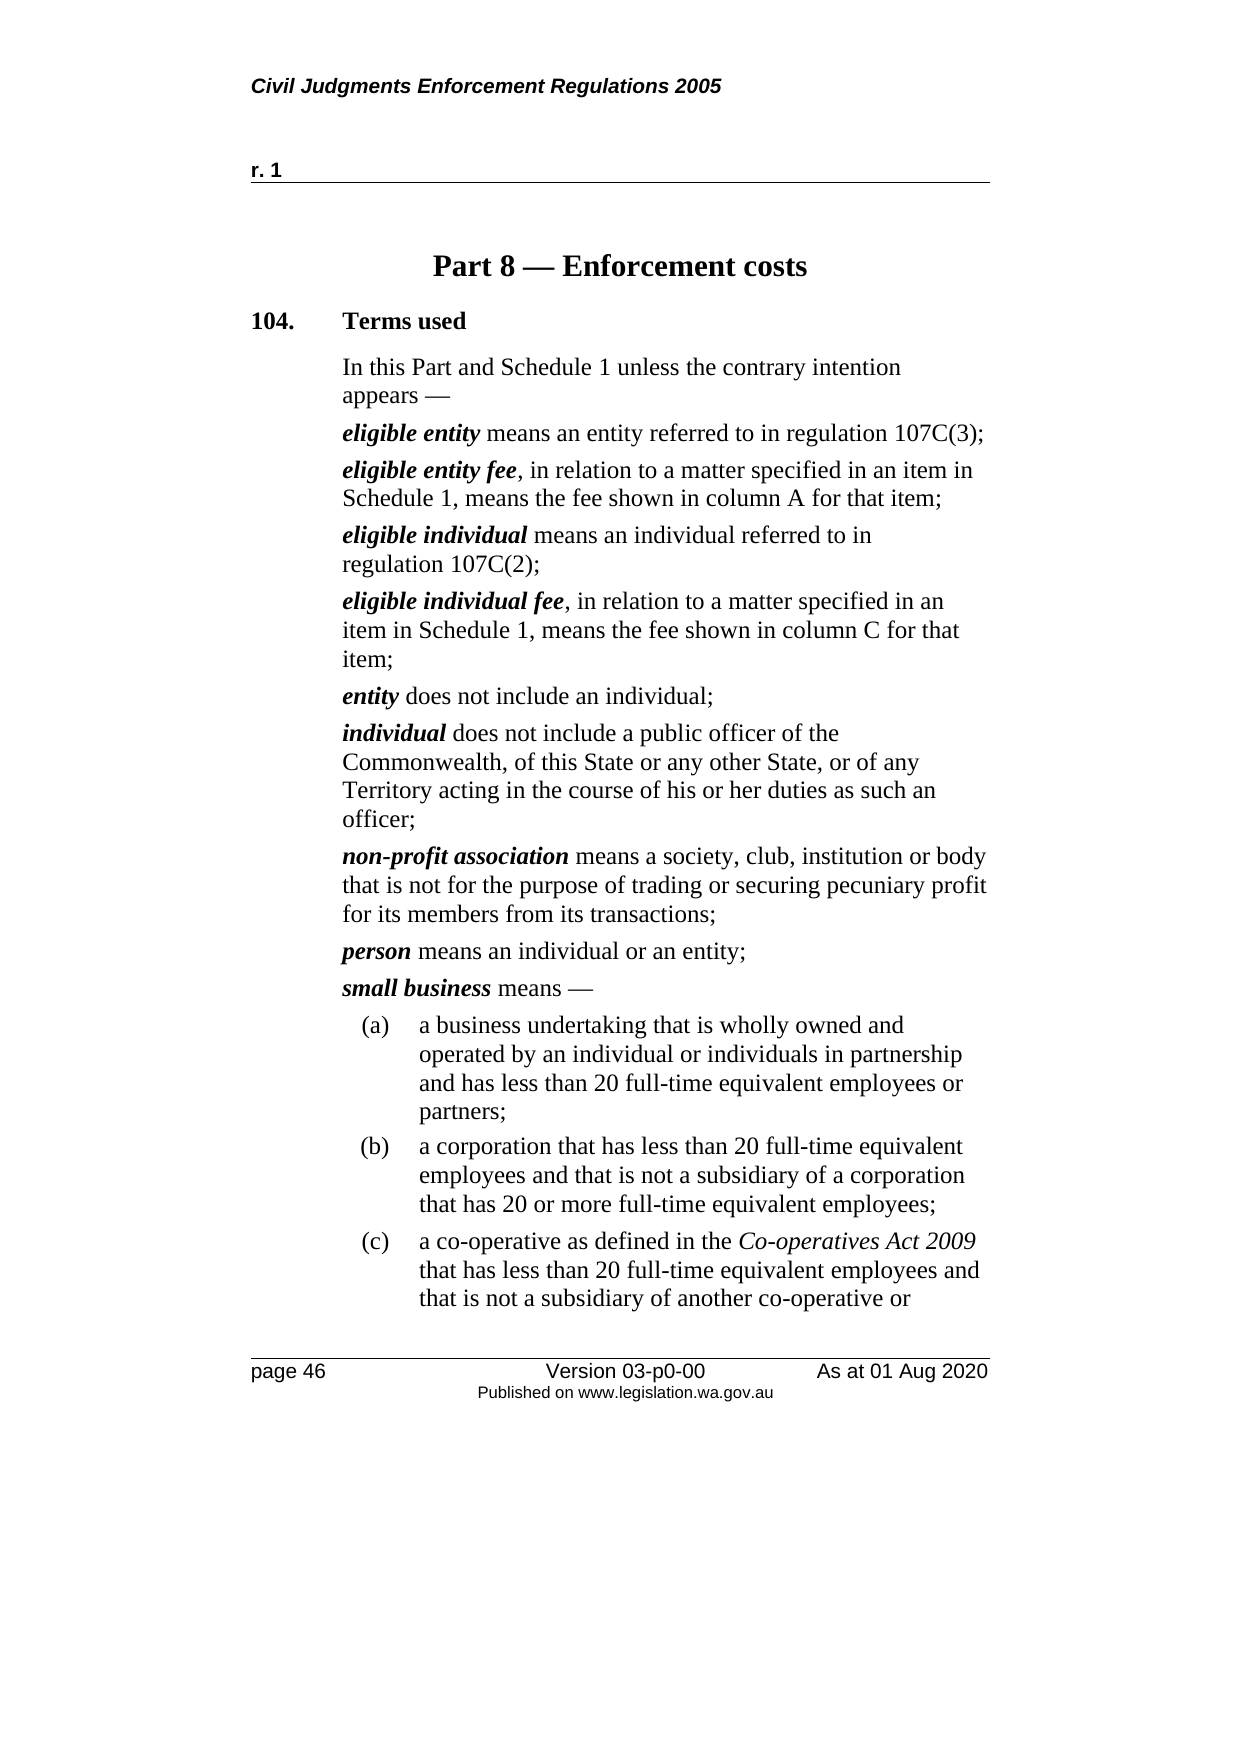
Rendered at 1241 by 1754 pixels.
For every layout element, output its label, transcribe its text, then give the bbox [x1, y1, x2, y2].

text In this Part and Schedule 1 unless the contrary intention appears — [251, 352, 990, 409]
text individual does not include a public officer of the Commonwealth, of this State or any other State, or of any Territory acting in the course of his or her duties as such an officer; [251, 718, 990, 833]
text eligible entity fee, in relation to a matter specified in an item in Schedule 1, means the fee shown in column A for that item; [251, 455, 990, 512]
text non-profit association means a society, club, institution or body that is not for the purpose of trading or securing pecuniary profit for its members from its transactions; [251, 841, 990, 928]
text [251, 1226, 990, 1312]
text (b) a corporation that has less than 20 full-time equivalent employees and that is not a subsidiary of a corporation that has 20 or more full-time equivalent employees; [251, 1131, 990, 1218]
text eligible individual means an individual referred to in regulation 107C(2); [251, 521, 990, 578]
text small business means — [251, 973, 990, 1002]
text person means an individual or an entity; [251, 936, 990, 965]
text eligible individual fee, in relation to a matter specified in an item in Schedule 1, means the fee shown in column C for that item; [251, 586, 990, 673]
subtitle 104. Terms used [251, 306, 990, 335]
subtitle Part 8 — Enforcement costs [251, 247, 990, 283]
text eligible entity means an entity referred to in regulation 107C(3); [251, 418, 990, 446]
text (a) a business undertaking that is wholly owned and operated by an individual or individuals in partnership and has less than 20 full-time equivalent employees or partners; [251, 1010, 990, 1125]
text entity does not include an individual; [251, 681, 990, 710]
